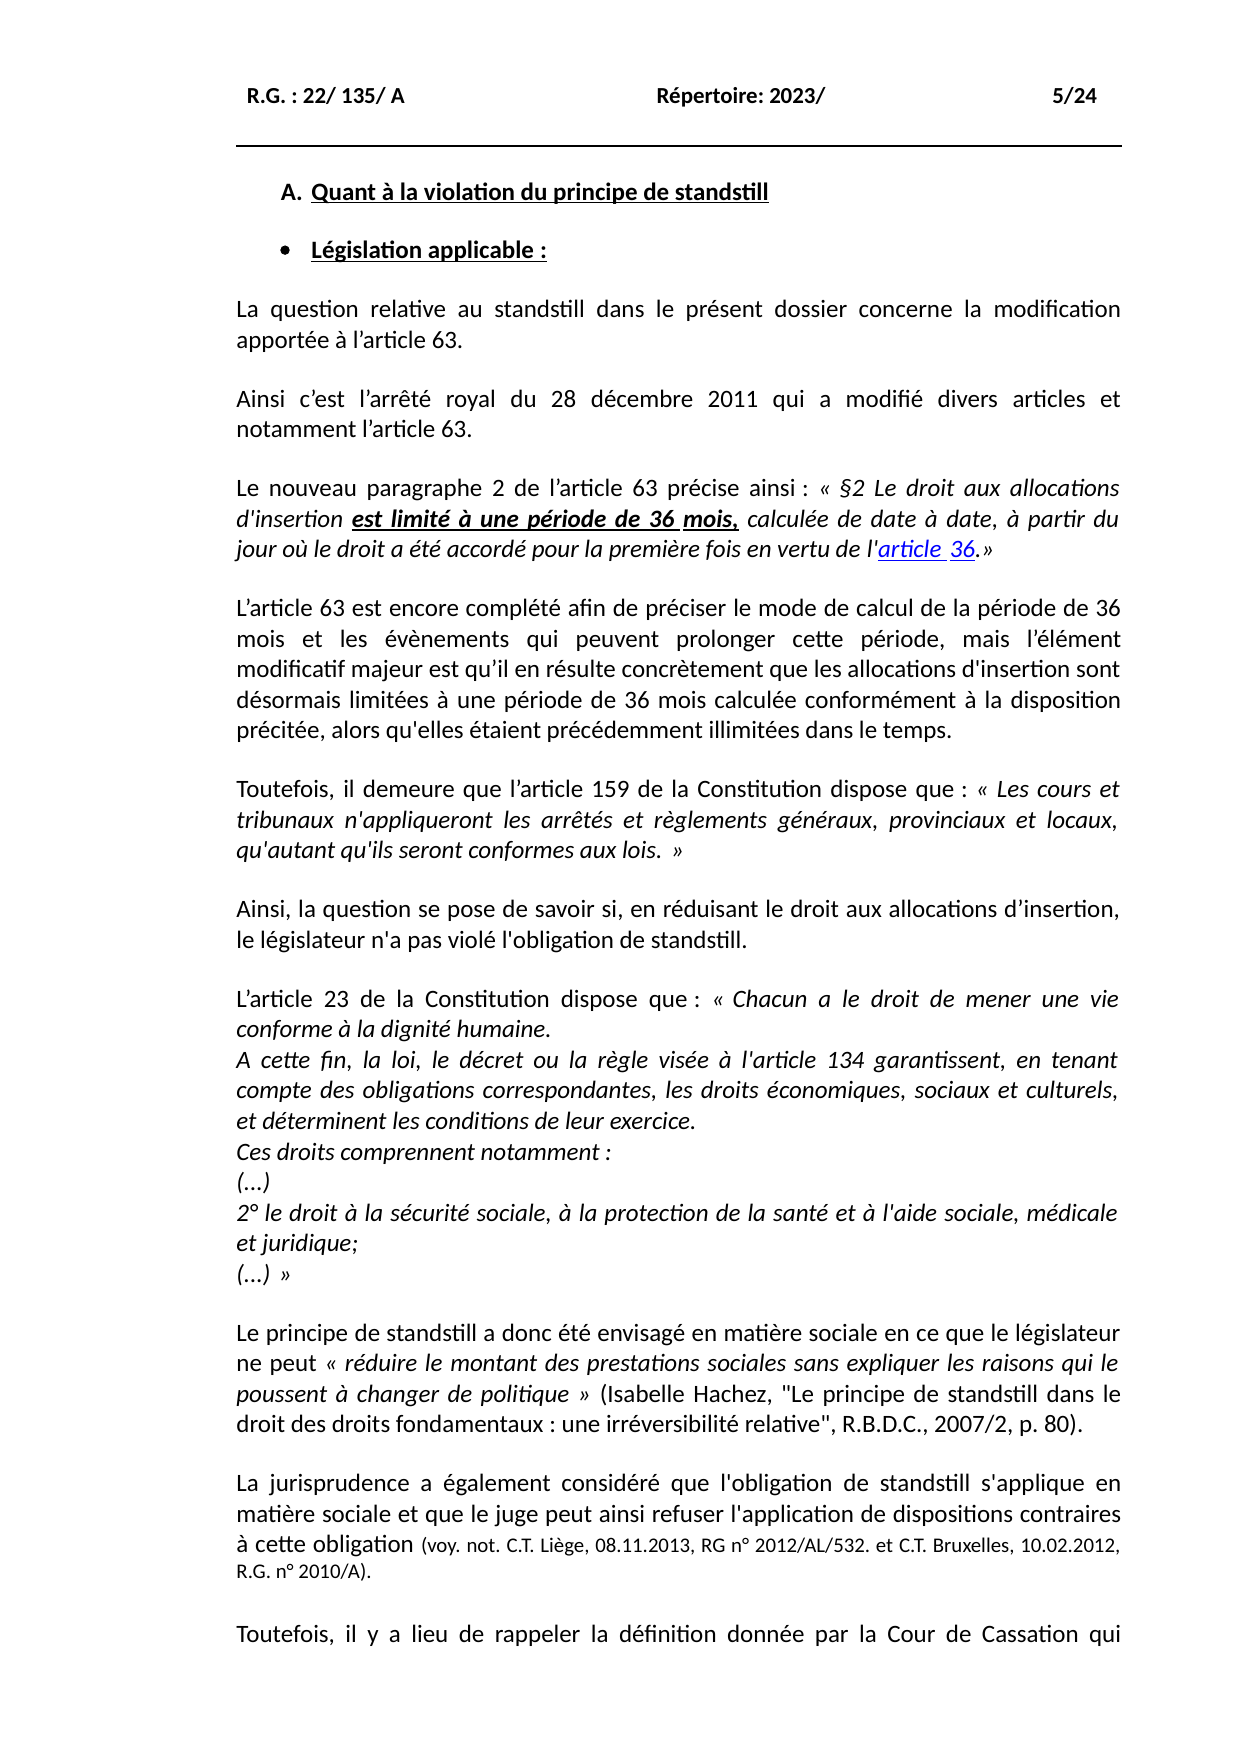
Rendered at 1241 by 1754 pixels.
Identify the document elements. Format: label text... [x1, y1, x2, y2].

text A cette fin, la loi, le décret ou la règle visée à l'article 134 garantissent, en tenant compte des obligations correspondantes, les droits économiques, sociaux et culturels, et déterminent les conditions de leur exercice. [236, 1044, 1122, 1136]
text L’article 63 est encore complété afin de préciser le mode de calcul de la période de 36 mois et les évènements qui peuvent prolonger cette période, mais l’élément modificatif majeur est qu’il en résulte concrètement que les allocations d'insertion sont désormais limitées à une période de 36 mois calculée conformément à la disposition précitée, alors qu'elles étaient précédemment illimitées dans le temps. [236, 592, 1122, 745]
text Toutefois, il demeure que l’article 159 de la Constitution dispose que : « Les cours et tribunaux n'appliqueront les arrêtés et règlements généraux, provinciaux et locaux, qu'autant qu'ils seront conformes aux lois. » [236, 773, 1122, 865]
text 2° le droit à la sécurité sociale, à la protection de la santé et à l'aide sociale, médicale et juridique; [236, 1197, 1122, 1258]
text (...) [236, 1166, 1122, 1197]
text Le principe de standstill a donc été envisagé en matière sociale en ce que le législateur ne peut « réduire le montant des prestations sociales sans expliquer les raisons qui le poussent à changer de politique » (Isabelle Hachez, "Le principe de standstill dans le droit des droits fondamentaux : une irréversibilité relative", R.B.D.C., 2007/2, p. 80). [236, 1317, 1122, 1439]
text Le nouveau paragraphe 2 de l’article 63 précise ainsi : « §2 Le droit aux allocations d'insertion est limité à une période de 36 mois, calculée de date à date, à partir du jour où le droit a été accordé pour la première fois en vertu de l'article 36.» [236, 472, 1122, 564]
list Législation applicable : [281, 234, 1122, 265]
text Ainsi, la question se pose de savoir si, en réduisant le droit aux allocations d’insertion, le législateur n'a pas violé l'obligation de standstill. [236, 893, 1122, 954]
list Quant à la violation du principe de standstill [281, 176, 1122, 206]
text Ainsi c’est l’arrêté royal du 28 décembre 2011 qui a modifié divers articles et notamment l’article 63. [236, 383, 1122, 444]
text Ces droits comprennent notamment : [236, 1136, 1122, 1166]
text L’article 23 de la Constitution dispose que : « Chacun a le droit de mener une vie conforme à la dignité humaine. [236, 983, 1122, 1044]
text (...) » [236, 1258, 1122, 1288]
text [236, 1618, 1122, 1649]
text La question relative au standstill dans le présent dossier concerne la modification apportée à l’article 63. [236, 293, 1122, 354]
text La jurisprudence a également considéré que l'obligation de standstill s'applique en matière sociale et que le juge peut ainsi refuser l'application de dispositions contraires à cette obligation (voy. not. C.T. Liège, 08.11.2013, RG n° 2012/AL/532. et C.T. Bruxelles, 10.02.2012, R.G. n° 2010/A). [236, 1467, 1122, 1584]
